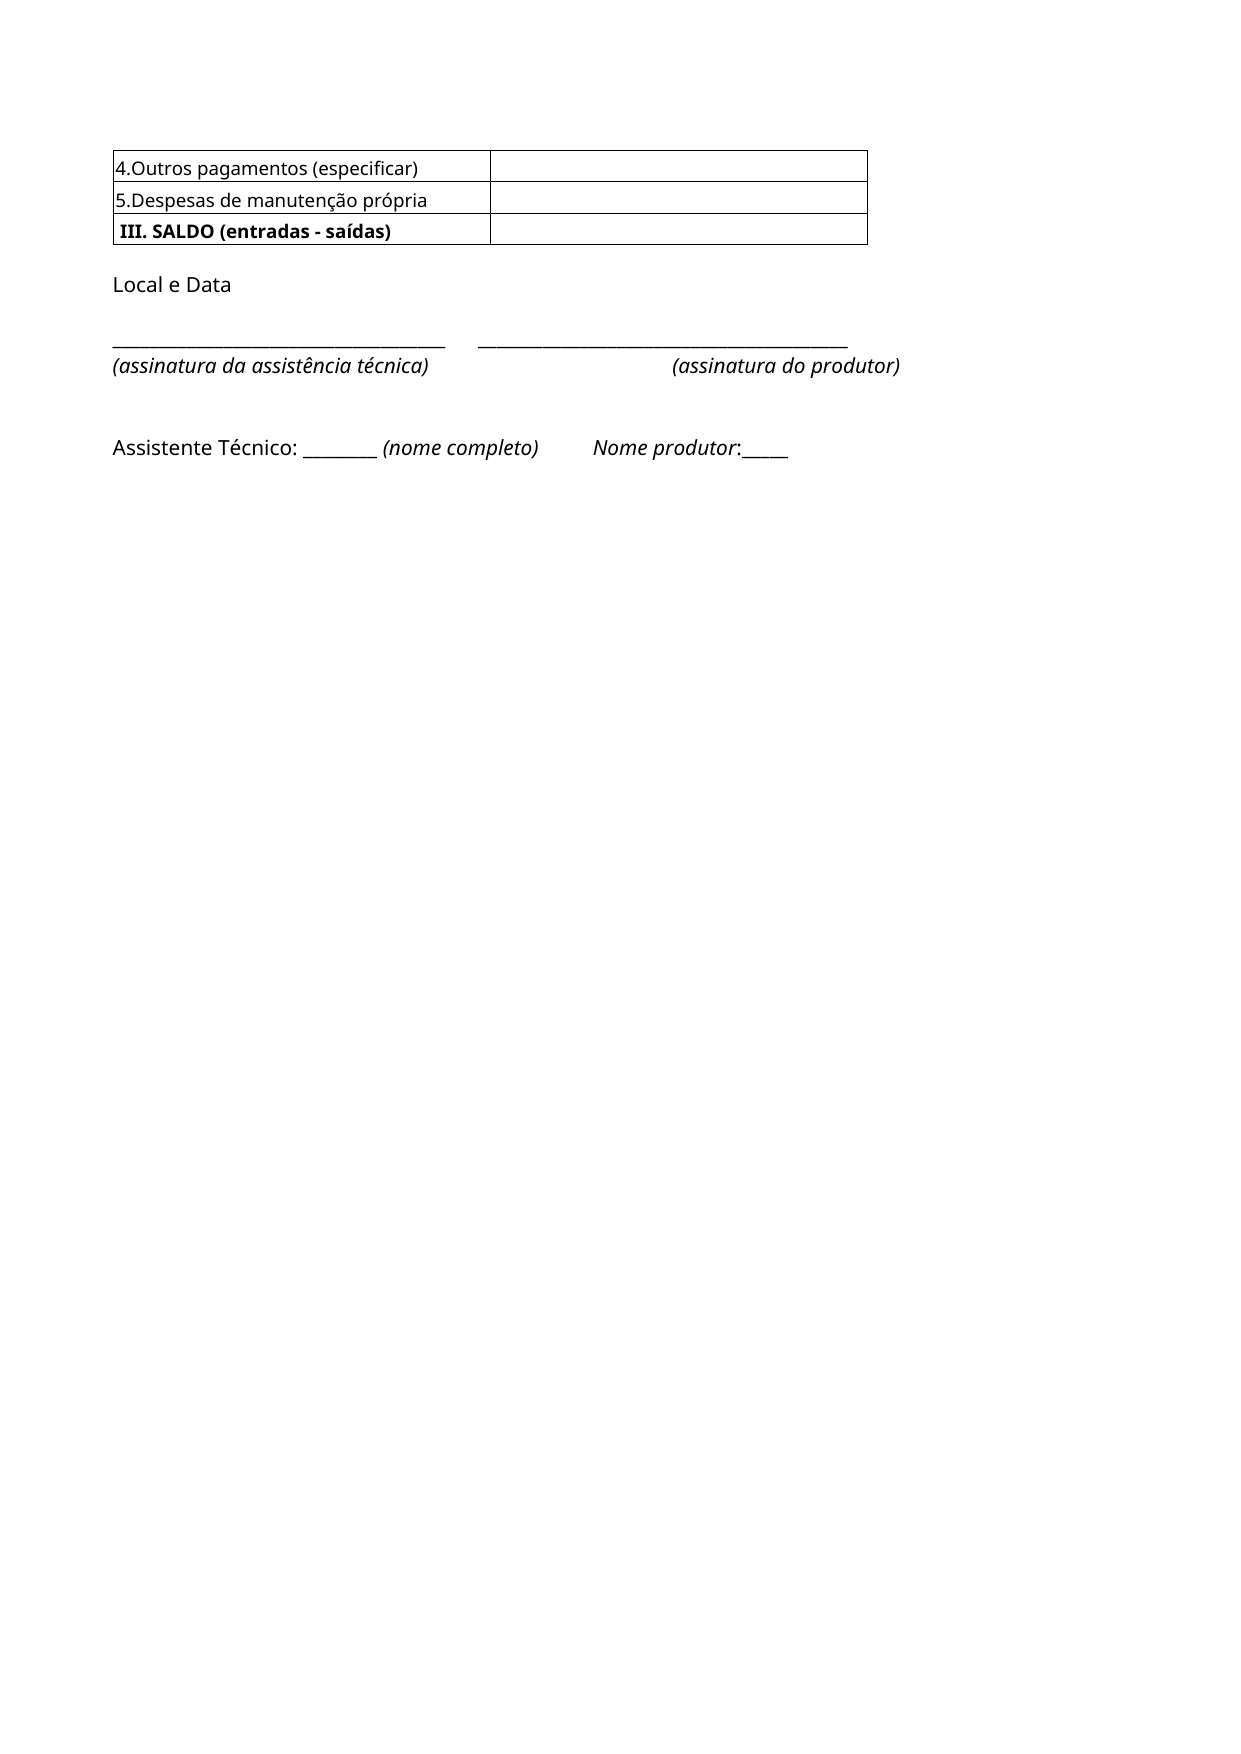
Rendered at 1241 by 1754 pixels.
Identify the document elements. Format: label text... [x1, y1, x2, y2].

text Assistente Técnico: ________ (nome completo) Nome produtor:_____ [112, 405, 1128, 462]
text Local e Data [112, 270, 1128, 298]
table_cell [491, 151, 867, 181]
table_cell [491, 182, 867, 212]
table_cell 5.Despesas de manutenção própria [114, 182, 490, 212]
table_cell [491, 214, 867, 244]
table_cell 4.Outros pagamentos (especificar) [114, 151, 490, 181]
text ____________________________________ ________________________________________ (assinatura da assistência técnica) (assinatura do produtor) [112, 323, 1128, 380]
table_cell III. SALDO (entradas - saídas) [114, 214, 490, 244]
